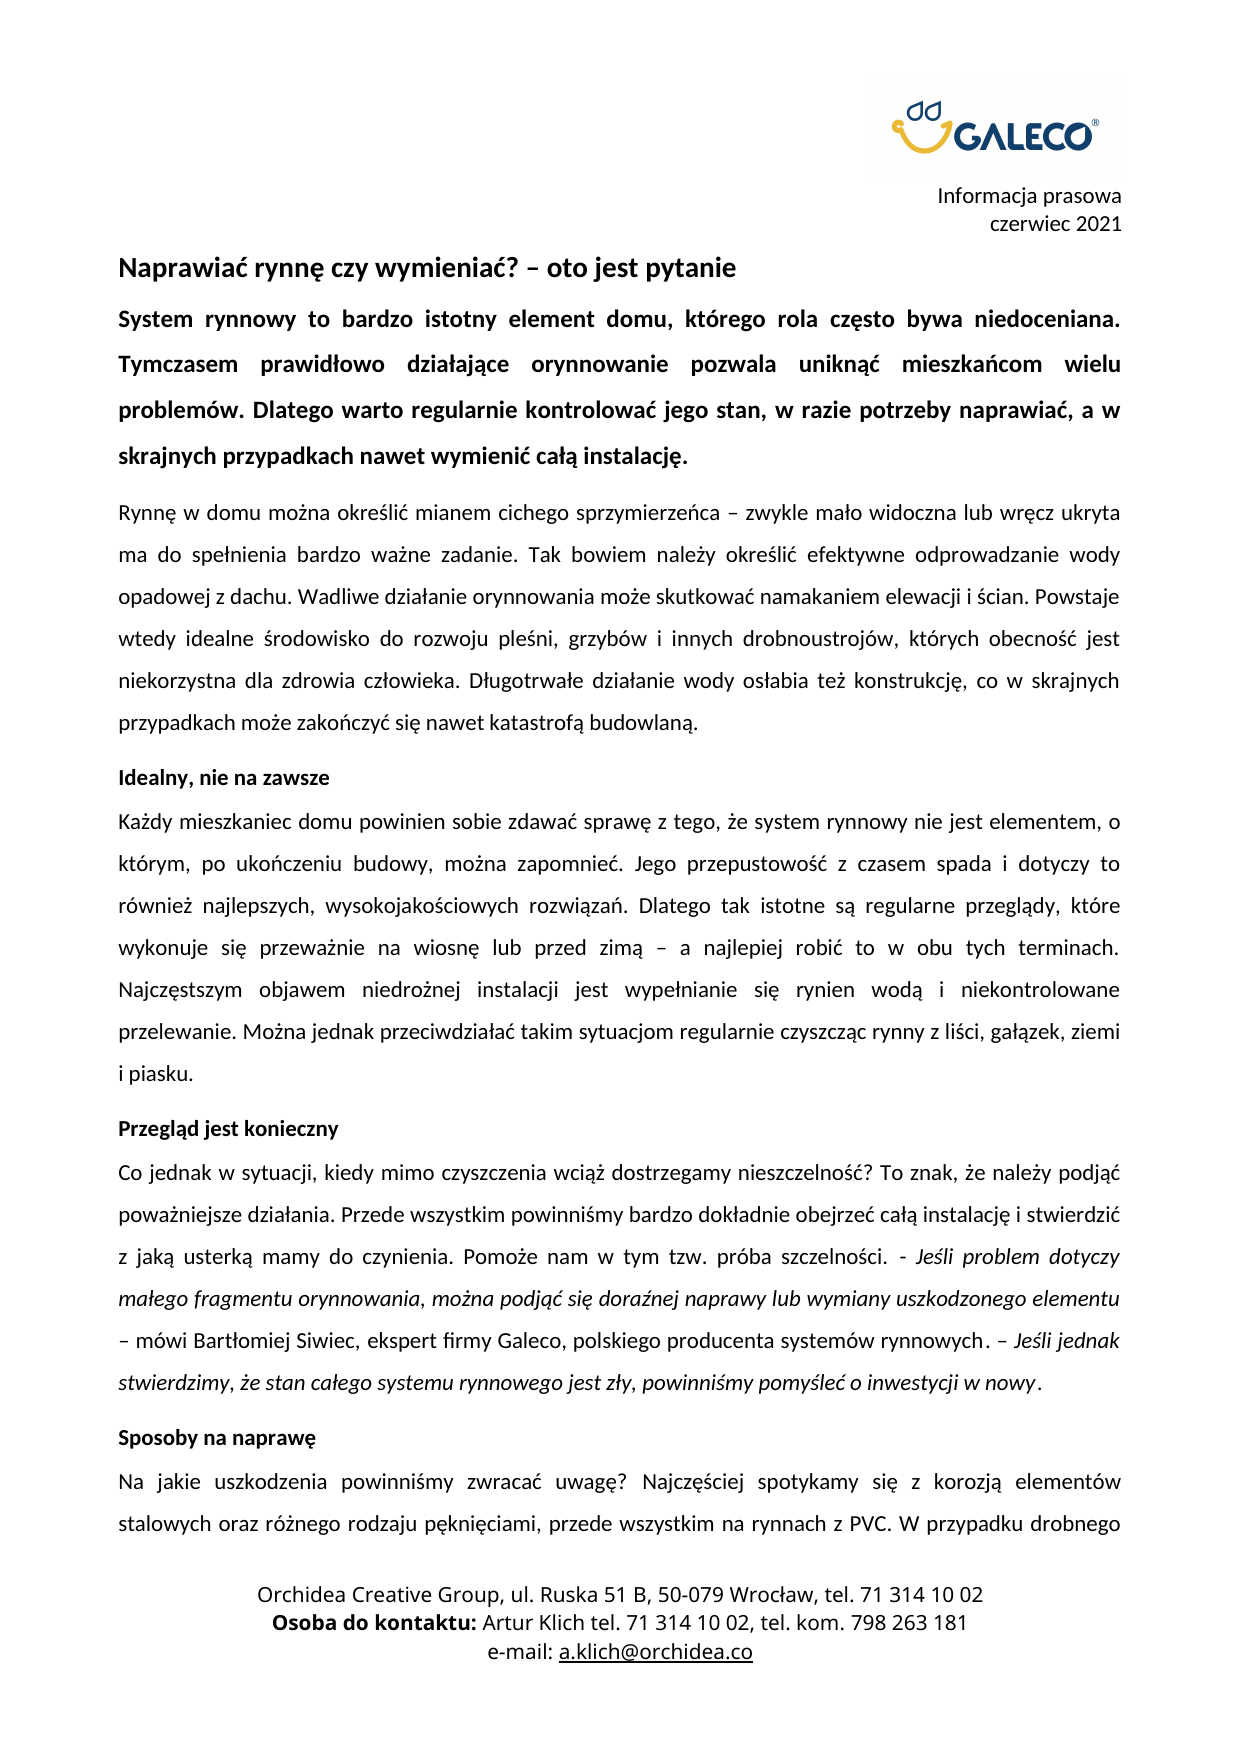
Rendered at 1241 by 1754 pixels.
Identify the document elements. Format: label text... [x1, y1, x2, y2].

text Przegląd jest konieczny [118, 1114, 1122, 1142]
text Idealny, nie na zawsze [118, 763, 1122, 791]
text Co jednak w sytuacji, kiedy mimo czyszczenia wciąż dostrzegamy nieszczelność? To znak, że należy podjąć poważniejsze działania. Przede wszystkim powinniśmy bardzo dokładnie obejrzeć całą instalację i stwierdzić z jaką usterką mamy do czynienia. Pomoże nam w tym tzw. próba szczelności. - Jeśli problem dotyczy małego fragmentu orynnowania, można podjąć się doraźnej naprawy lub wymiany uszkodzonego elementu – mówi Bartłomiej Siwiec, ekspert firmy Galeco, polskiego producenta systemów rynnowych. – Jeśli jednak stwierdzimy, że stan całego systemu rynnowego jest zły, powinniśmy pomyśleć o inwestycji w nowy. [118, 1158, 1122, 1396]
picture [868, 73, 1123, 181]
text Każdy mieszkaniec domu powinien sobie zdawać sprawę z tego, że system rynnowy nie jest elementem, o którym, po ukończeniu budowy, można zapomnieć. Jego przepustowość z czasem spada i dotyczy to również najlepszych, wysokojakościowych rozwiązań. Dlatego tak istotne są regularne przeglądy, które wykonuje się przeważnie na wiosnę lub przed zimą – a najlepiej robić to w obu tych terminach. Najczęstszym objawem niedrożnej instalacji jest wypełnianie się rynien wodą i niekontrolowane przelewanie. Można jednak przeciwdziałać takim sytuacjom regularnie czyszcząc rynny z liści, gałązek, ziemi i piasku. [118, 807, 1122, 1087]
text Rynnę w domu można określić mianem cichego sprzymierzeńca – zwykle mało widoczna lub wręcz ukryta ma do spełnienia bardzo ważne zadanie. Tak bowiem należy określić efektywne odprowadzanie wody opadowej z dachu. Wadliwe działanie orynnowania może skutkować namakaniem elewacji i ścian. Powstaje wtedy idealne środowisko do rozwoju pleśni, grzybów i innych drobnoustrojów, których obecność jest niekorzystna dla zdrowia człowieka. Długotrwałe działanie wody osłabia też konstrukcję, co w skrajnych przypadkach może zakończyć się nawet katastrofą budowlaną. [118, 498, 1122, 736]
text System rynnowy to bardzo istotny element domu, którego rola często bywa niedoceniana. Tymczasem prawidłowo działające orynnowanie pozwala uniknąć mieszkańcom wielu problemów. Dlatego warto regularnie kontrolować jego stan, w razie potrzeby naprawiać, a w skrajnych przypadkach nawet wymienić całą instalację. [118, 303, 1122, 471]
text Naprawiać rynnę czy wymieniać? – oto jest pytanie [118, 249, 1122, 285]
text Sposoby na naprawę [118, 1423, 1122, 1451]
